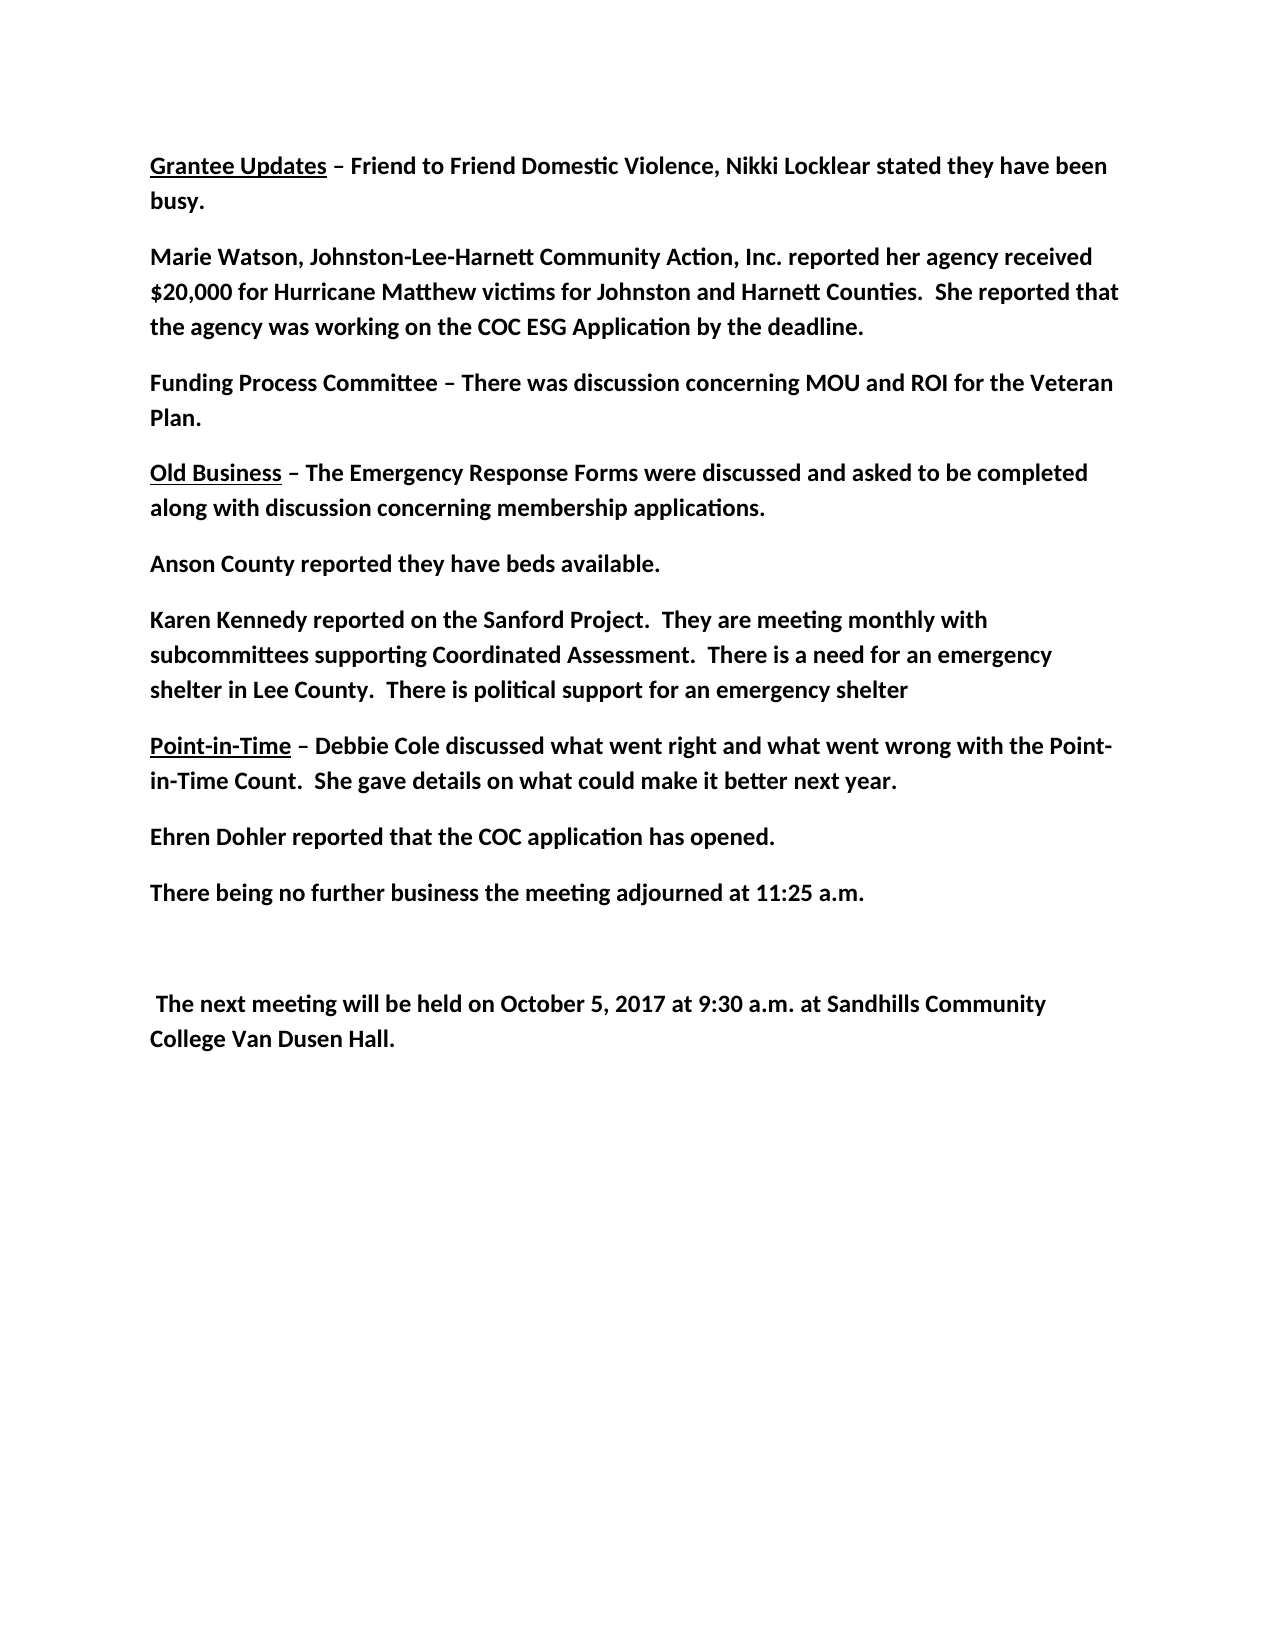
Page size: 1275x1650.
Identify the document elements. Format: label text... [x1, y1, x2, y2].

text Old Business – The Emergency Response Forms were discussed and asked to be completed along with discussion concerning membership applications. [150, 457, 1125, 523]
text The next meeting will be held on October 5, 2017 at 9:30 a.m. at Sandhills Community College Van Dusen Hall. [150, 988, 1125, 1054]
text Karen Kennedy reported on the Sanford Project. They are meeting monthly with subcommittees supporting Coordinated Assessment. There is a need for an emergency shelter in Lee County. There is political support for an emergency shelter [150, 604, 1125, 705]
text Marie Watson, Johnston-Lee-Harnett Community Action, Inc. reported her agency received $20,000 for Hurricane Matthew victims for Johnston and Harnett Counties. She reported that the agency was working on the COC ESG Application by the deadline. [150, 241, 1125, 341]
text Funding Process Committee – There was discussion concerning MOU and ROI for the Veteran Plan. [150, 367, 1125, 432]
text Point-in-Time – Debbie Cole discussed what went right and what went wrong with the Point-in-Time Count. She gave details on what could make it better next year. [150, 730, 1125, 796]
text Anson County reported they have beds available. [150, 548, 1125, 579]
text Ehren Dohler reported that the COC application has opened. [150, 821, 1125, 851]
text There being no further business the meeting adjourned at 11:25 a.m. [150, 877, 1125, 907]
text Grantee Updates – Friend to Friend Domestic Violence, Nikki Locklear stated they have been busy. [150, 150, 1125, 216]
